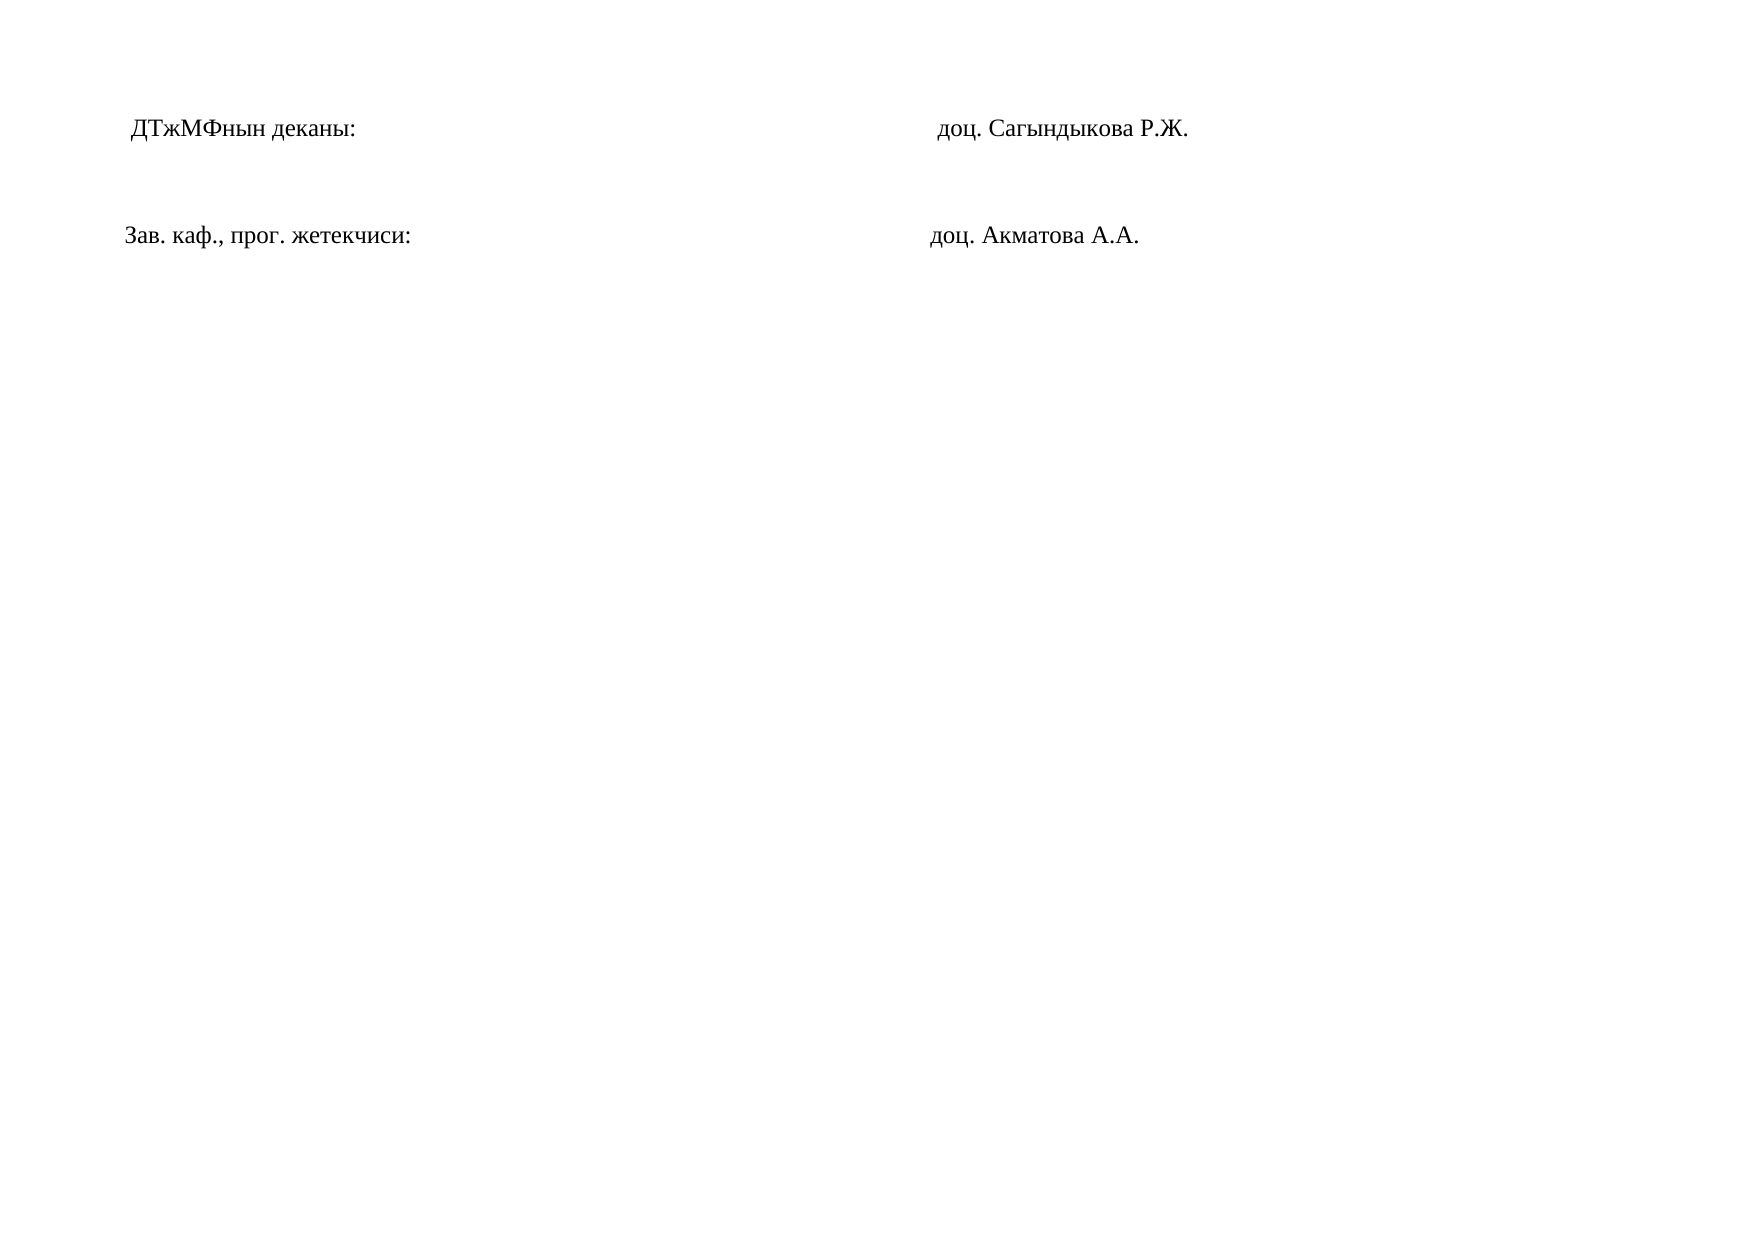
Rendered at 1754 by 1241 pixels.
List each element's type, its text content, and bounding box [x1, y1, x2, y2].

text ДТжМФнын деканы: доц. Сагындыкова Р.Ж. [118, 113, 1636, 142]
text Зав. каф., прог. жетекчиси: доц. Акматова А.А. [118, 221, 1636, 249]
